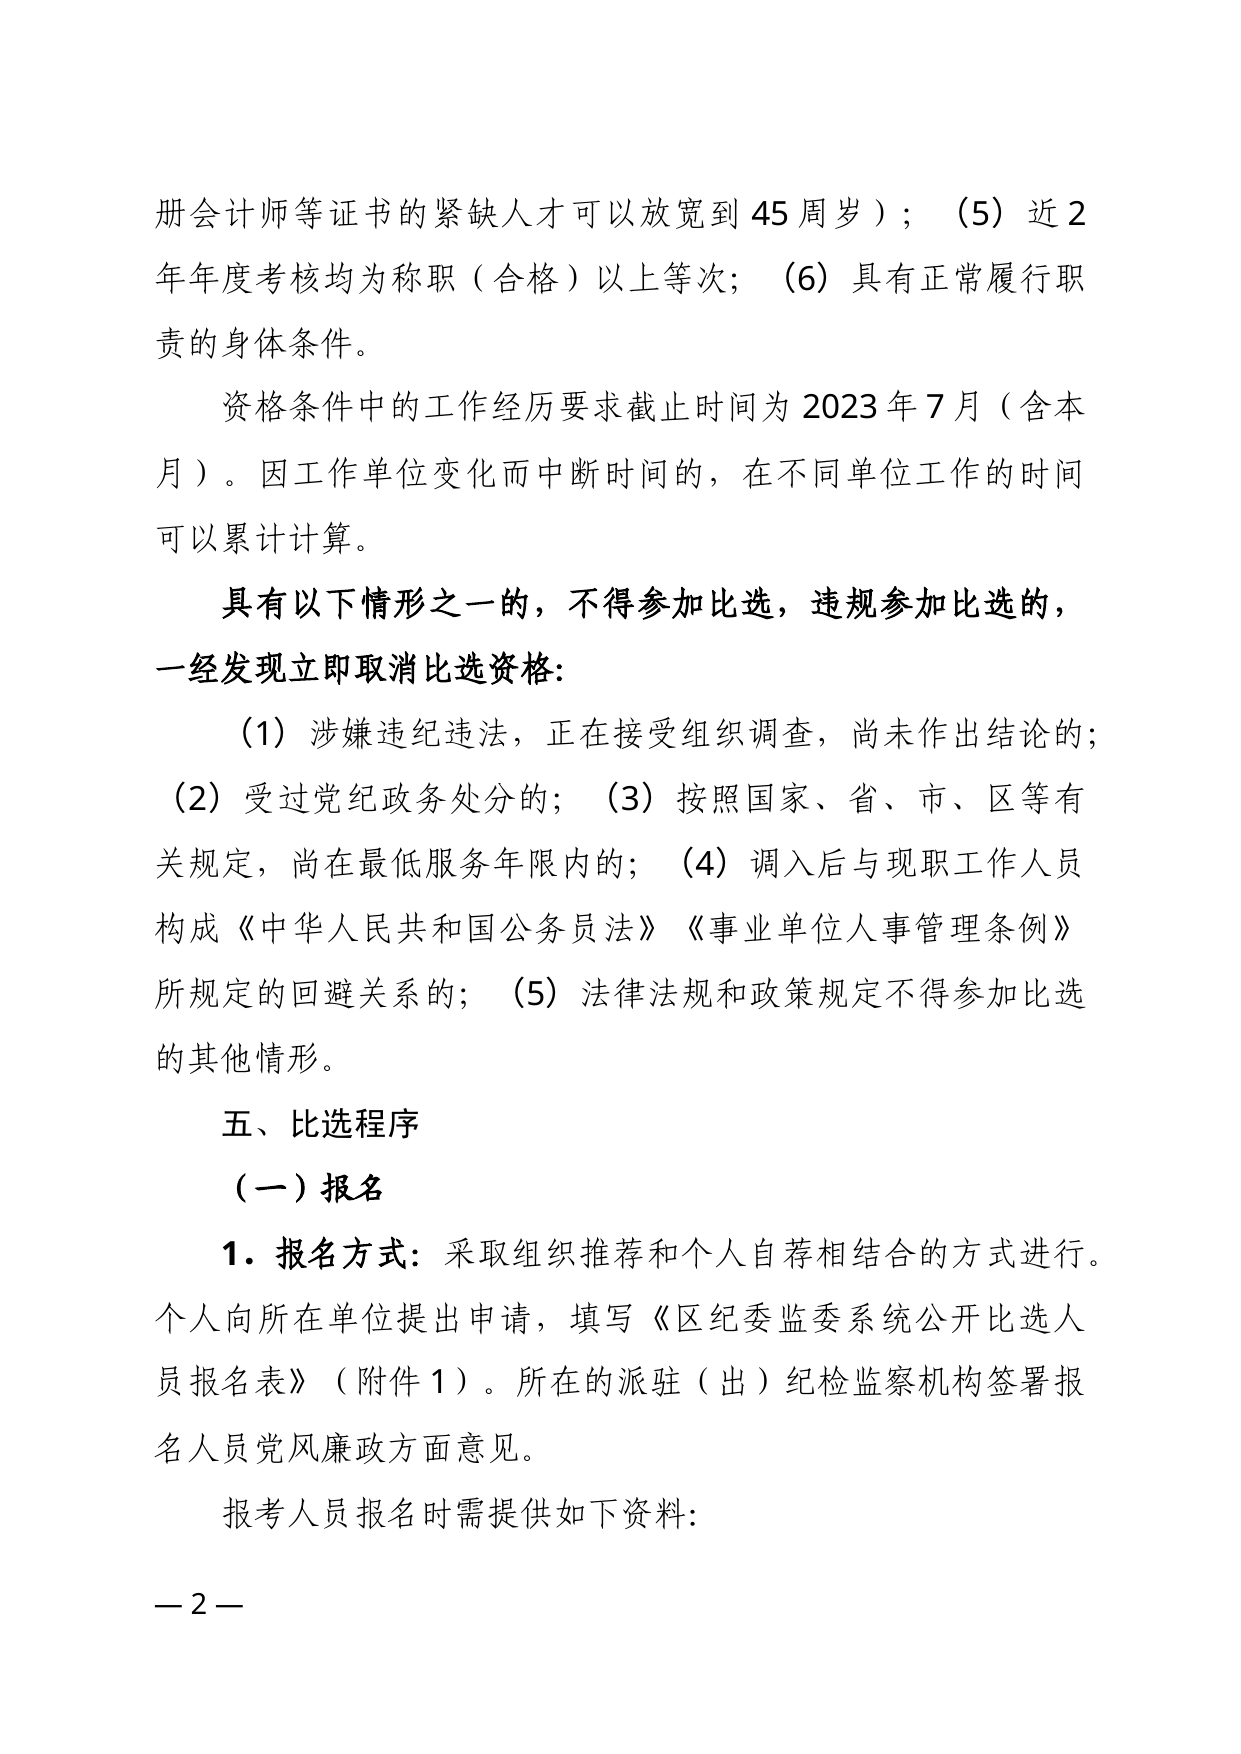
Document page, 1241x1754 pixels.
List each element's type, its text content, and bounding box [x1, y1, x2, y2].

text 报考人员报名时需提供如下资料： [153, 1478, 1087, 1543]
text （一）报名 [153, 1153, 1087, 1218]
text 五、比选程序 [153, 1088, 1087, 1153]
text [153, 178, 1087, 373]
text 资格条件中的工作经历要求截止时间为2023年7月（含本月）。因工作单位变化而中断时间的，在不同单位工作的时间可以累计计算。 [153, 373, 1087, 568]
text 1．报名方式：采取组织推荐和个人自荐相结合的方式进行。个人向所在单位提出申请，填写《区纪委监委系统公开比选人员报名表》（附件1）。所在的派驻（出）纪检监察机构签署报名人员党风廉政方面意见。 [153, 1218, 1087, 1478]
text （1）涉嫌违纪违法，正在接受组织调查，尚未作出结论的；（2）受过党纪政务处分的；（3）按照国家、省、市、区等有关规定，尚在最低服务年限内的；（4）调入后与现职工作人员构成《中华人民共和国公务员法》《事业单位人事管理条例》所规定的回避关系的；（5）法律法规和政策规定不得参加比选的其他情形。 [153, 698, 1087, 1088]
text 具有以下情形之一的，不得参加比选，违规参加比选的，一经发现立即取消比选资格： [153, 568, 1087, 698]
